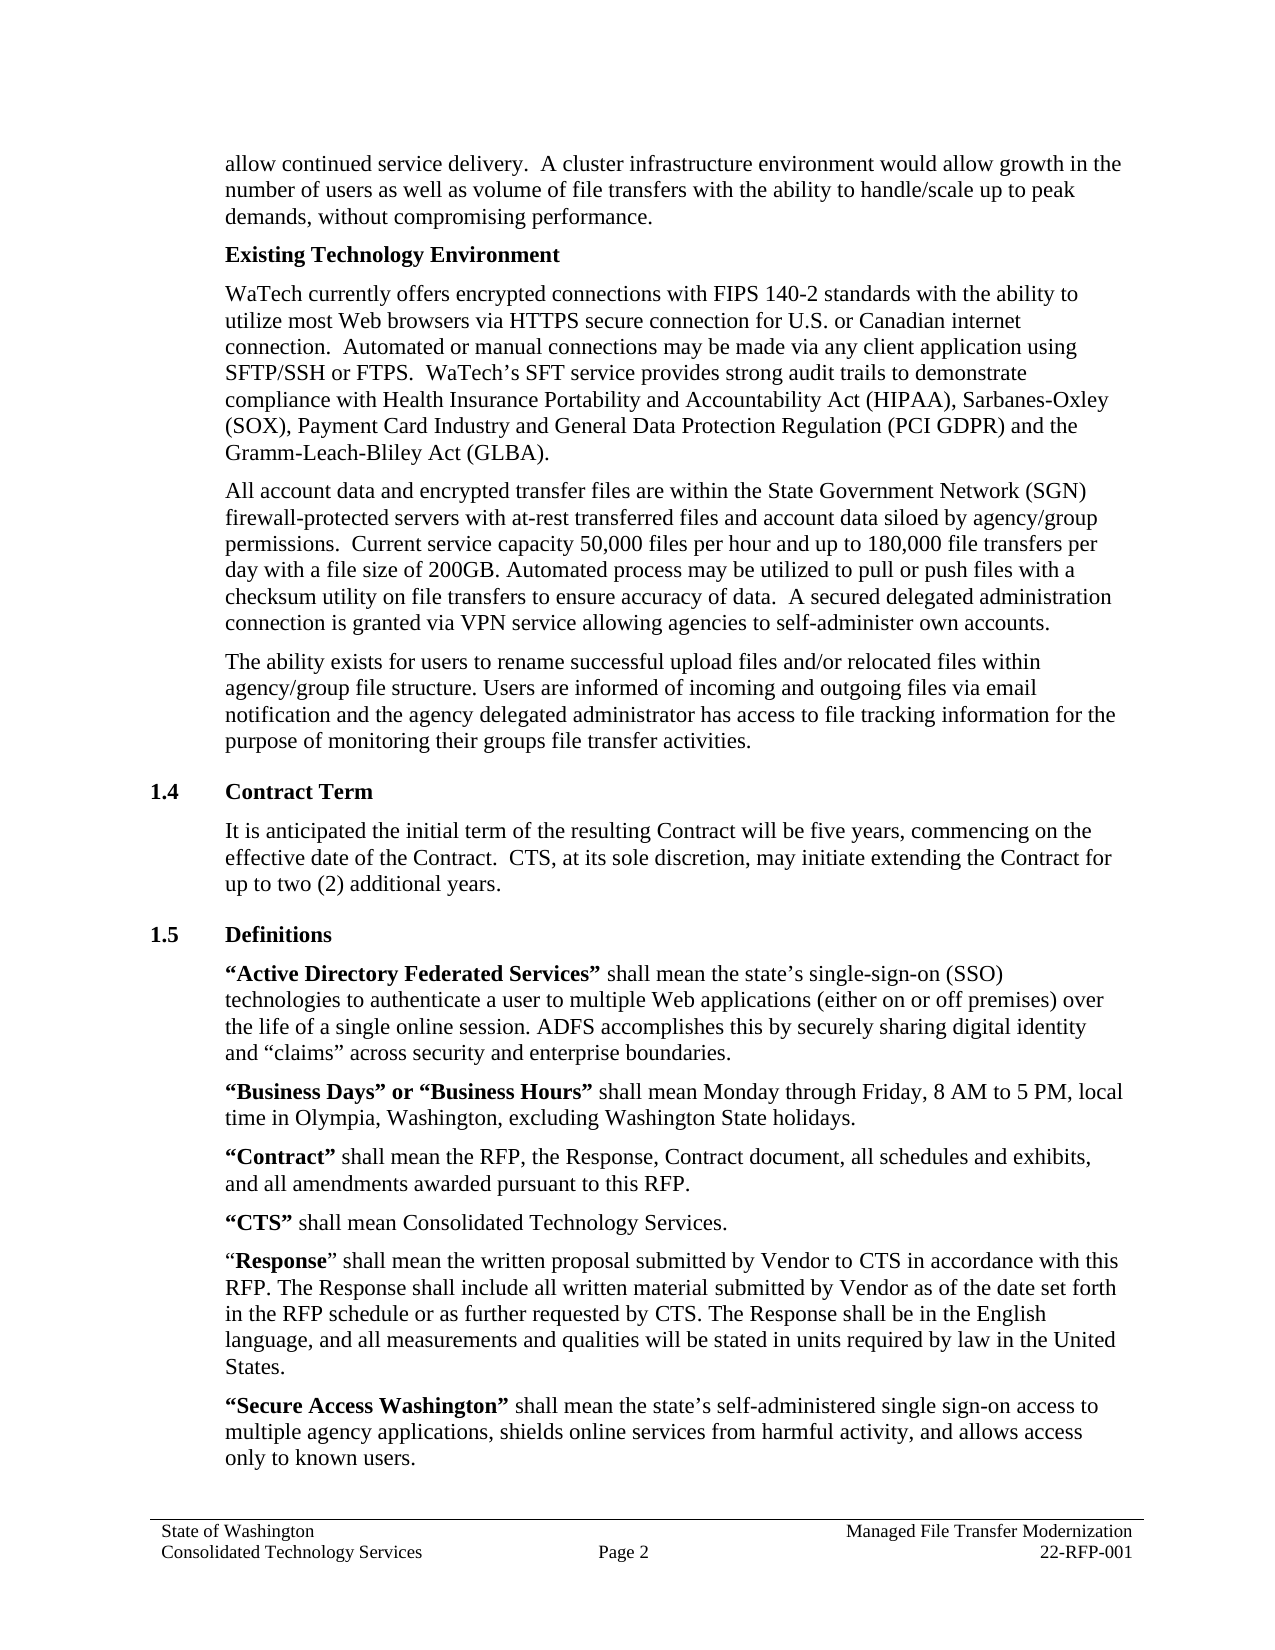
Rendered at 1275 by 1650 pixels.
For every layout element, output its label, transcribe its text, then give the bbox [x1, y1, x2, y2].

text “Response” shall mean the written proposal submitted by Vendor to CTS in accordance with this RFP. The Response shall include all written material submitted by Vendor as of the date set forth in the RFP schedule or as further requested by CTS. The Response shall be in the English language, and all measurements and qualities will be stated in units required by law in the United States. [225, 1247, 1125, 1379]
text It is anticipated the initial term of the resulting Contract will be five years, commencing on the effective date of the Contract. CTS, at its sole discretion, may initiate extending the Contract for up to two (2) additional years. [225, 817, 1125, 896]
subtitle Contract Term [150, 778, 1125, 805]
text The ability exists for users to rename successful upload files and/or relocated files within agency/group file structure. Users are informed of incoming and outgoing files via email notification and the agency delegated administrator has access to file tracking information for the purpose of monitoring their groups file transfer activities. [225, 648, 1125, 753]
subtitle Definitions [150, 921, 1125, 948]
text “Business Days” or “Business Hours” shall mean Monday through Friday, 8 AM to 5 PM, local time in Olympia, Washington, excluding Washington State holidays. [225, 1078, 1125, 1131]
text “Contract” shall mean the RFP, the Response, Contract document, all schedules and exhibits, and all amendments awarded pursuant to this RFP. [225, 1143, 1125, 1196]
text “Secure Access Washington” shall mean the state’s self-administered single sign-on access to multiple agency applications, shields online services from harmful activity, and allows access only to known users. [225, 1392, 1125, 1471]
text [225, 150, 1125, 229]
text WaTech currently offers encrypted connections with FIPS 140-2 standards with the ability to utilize most Web browsers via HTTPS secure connection for U.S. or Canadian internet connection. Automated or manual connections may be made via any client application using SFTP/SSH or FTPS. WaTech’s SFT service provides strong audit trails to demonstrate compliance with Health Insurance Portability and Accountability Act (HIPAA), Sarbanes-Oxley (SOX), Payment Card Industry and General Data Protection Regulation (PCI GDPR) and the Gramm-Leach-Bliley Act (GLBA). [225, 280, 1125, 465]
text All account data and encrypted transfer files are within the State Government Network (SGN) firewall-protected servers with at-rest transferred files and account data siloed by agency/group permissions. Current service capacity 50,000 files per hour and up to 180,000 file transfers per day with a file size of 200GB. Automated process may be utilized to pull or push files with a checksum utility on file transfers to ensure accuracy of data. A secured delegated administration connection is granted via VPN service allowing agencies to self-administer own accounts. [225, 477, 1125, 636]
text “Active Directory Federated Services” shall mean the state’s single-sign-on (SSO) technologies to authenticate a user to multiple Web applications (either on or off premises) over the life of a single online session. ADFS accomplishes this by securely sharing digital identity and “claims” across security and enterprise boundaries. [225, 960, 1125, 1066]
text “CTS” shall mean Consolidated Technology Services. [225, 1208, 1125, 1235]
text Existing Technology Environment [225, 242, 1125, 268]
